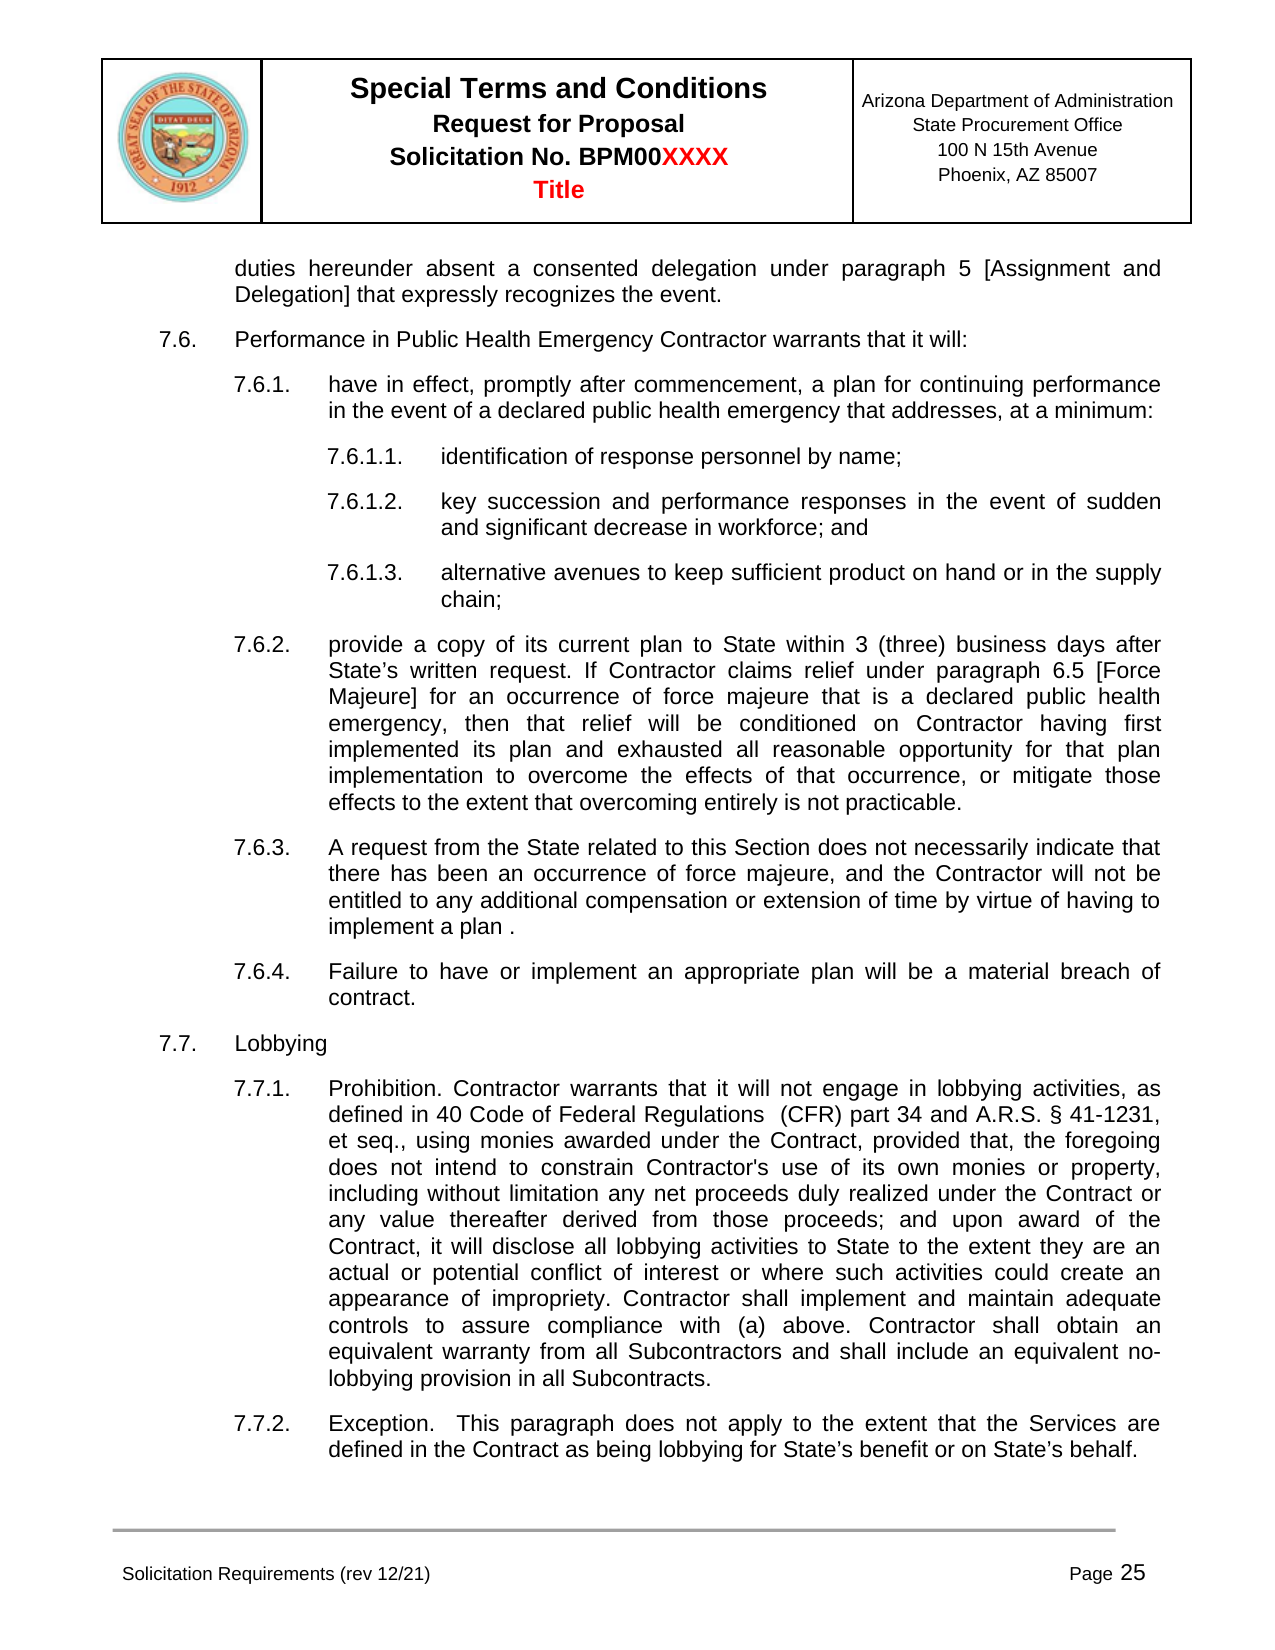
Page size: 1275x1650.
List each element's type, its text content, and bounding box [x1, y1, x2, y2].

list A request from the State related to this Section does not necessarily indicate that there has been an occurrence of force majeure, and the Contractor will not be entitled to any additional compensation or extension of time by virtue of having to implement a plan . [291, 834, 1162, 939]
list alternative avenues to keep sufficient product on hand or in the supply chain; [403, 559, 1162, 612]
list Failure to have or implement an appropriate plan will be a material breach of contract. [291, 958, 1162, 1011]
list Performance in Public Health Emergency Contractor warrants that it will: [197, 326, 1162, 352]
picture [116, 71, 251, 204]
list key succession and performance responses in the event of sudden and significant decrease in workforce; and [403, 488, 1162, 540]
list Exception. This paragraph does not apply to the extent that the Services are defined in the Contract as being lobbying for State’s benefit or on State’s behalf. [291, 1409, 1162, 1462]
list Prohibition. Contractor warrants that it will not engage in lobbying activities, as defined in 40 Code of Federal Regulations (CFR) part 34 and A.R.S. § 41-1231, et seq., using monies awarded under the Contract, provided that, the foregoing does not intend to constrain Contractor's use of its own monies or property, including without limitation any net proceeds duly realized under the Contract or any value thereafter derived from those proceeds; and upon award of the Contract, it will disclose all lobbying activities to State to the extent they are an actual or potential conflict of interest or where such activities could create an appearance of impropriety. Contractor shall implement and maintain adequate controls to assure compliance with (a) above. Contractor shall obtain an equivalent warranty from all Subcontractors and shall include an equivalent no-lobbying provision in all Subcontracts. [291, 1074, 1162, 1391]
list provide a copy of its current plan to State within 3 (three) business days after State’s written request. If Contractor claims relief under paragraph 6.5 [Force Majeure] for an occurrence of force majeure that is a declared public health emergency, then that relief will be conditioned on Contractor having first implemented its plan and exhausted all reasonable opportunity for that plan implementation to overcome the effects of that occurrence, or mitigate those effects to the extent that overcoming entirely is not practicable. [291, 631, 1162, 815]
list identification of response personnel by name; [403, 443, 1162, 469]
list Lobbying [197, 1029, 1162, 1056]
list have in effect, promptly after commencement, a plan for continuing performance in the event of a declared public health emergency that addresses, at a minimum: [291, 371, 1162, 424]
